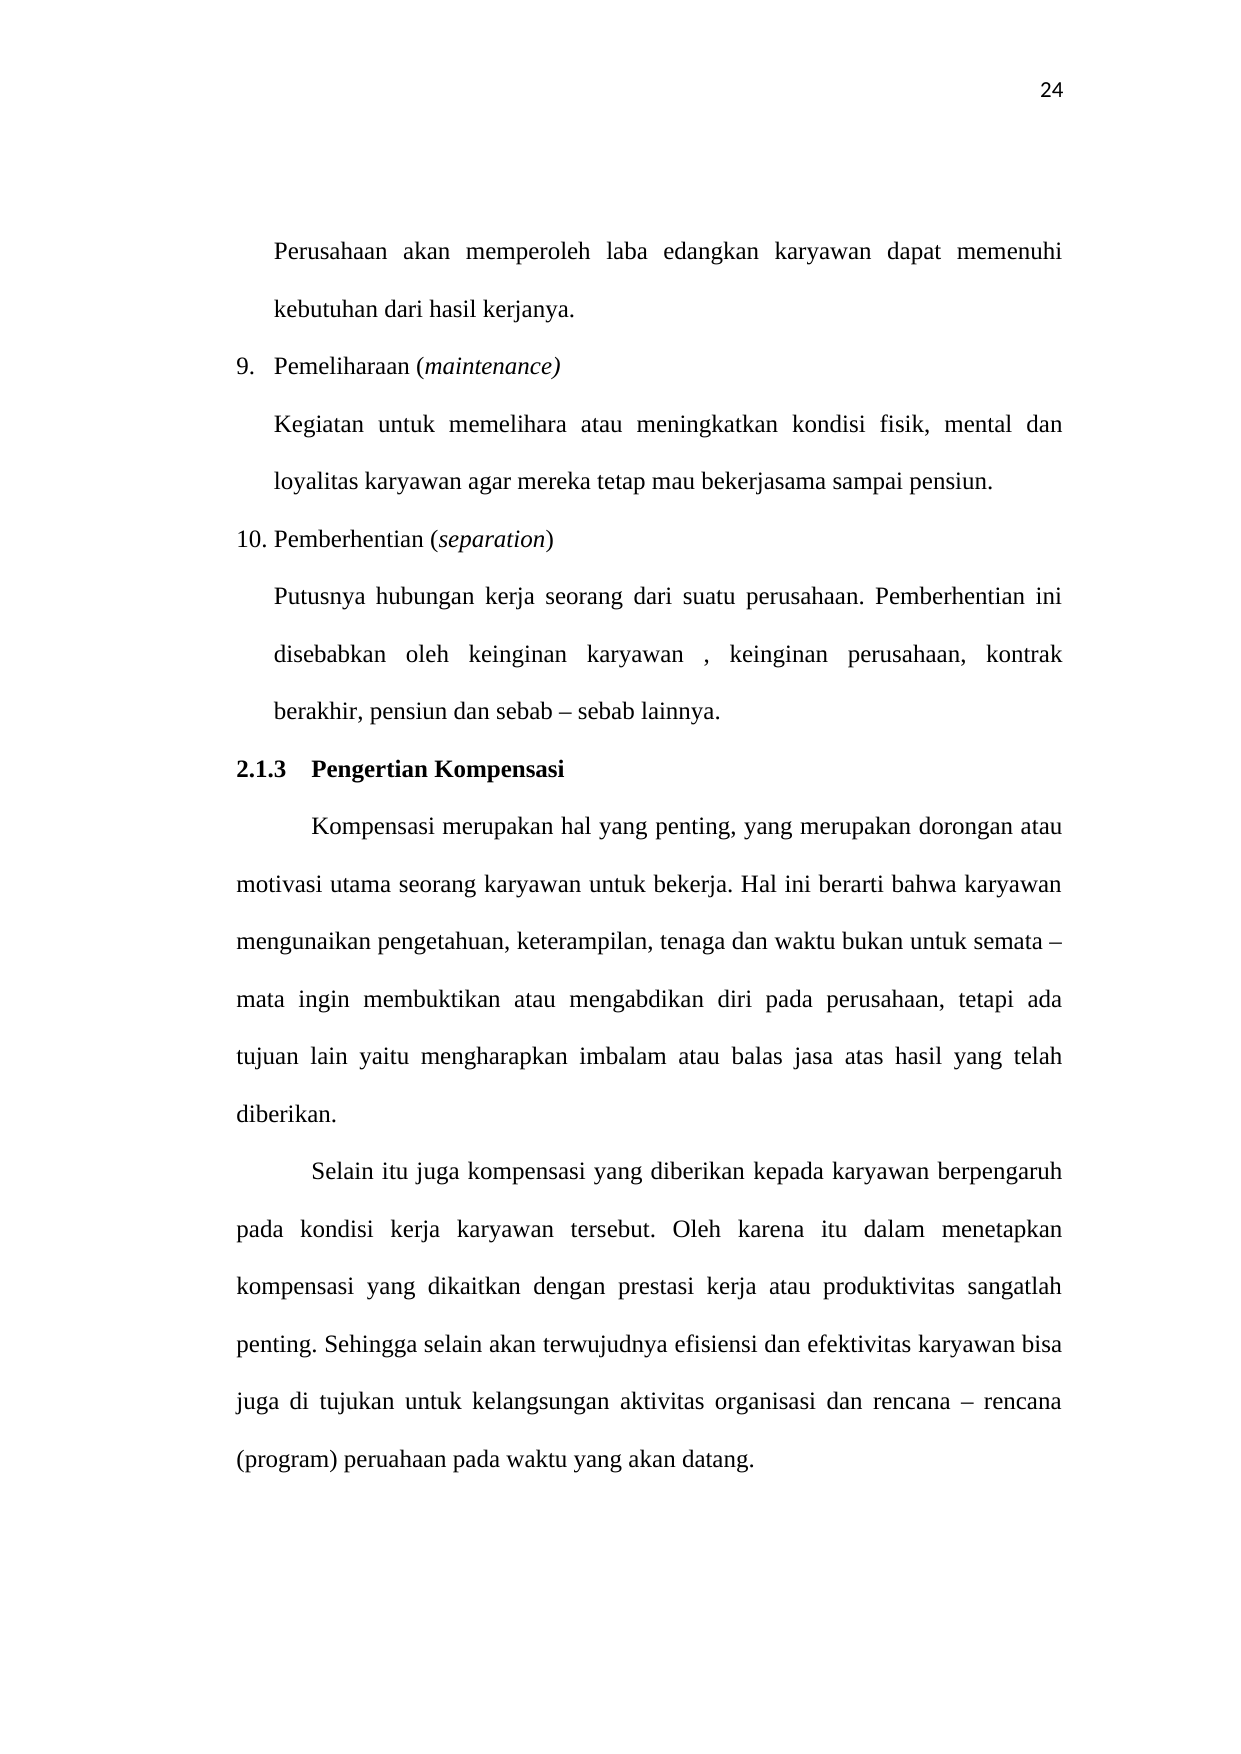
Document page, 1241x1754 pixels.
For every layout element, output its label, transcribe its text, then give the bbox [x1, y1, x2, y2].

text Selain itu juga kompensasi yang diberikan kepada karyawan berpengaruh pada kondisi kerja karyawan tersebut. Oleh karena itu dalam menetapkan kompensasi yang dikaitkan dengan prestasi kerja atau produktivitas sangatlah penting. Sehingga selain akan terwujudnya efisiensi dan efektivitas karyawan bisa juga di tujukan untuk kelangsungan aktivitas organisasi dan rencana – rencana (program) peruahaan pada waktu yang akan datang. [236, 1156, 1063, 1472]
list Pemeliharaan (maintenance) [236, 351, 1063, 380]
list Kegiatan untuk memelihara atau meningkatkan kondisi fisik, mental dan loyalitas karyawan agar mereka tetap mau bekerjasama sampai pensiun. [274, 409, 1063, 495]
list Pemberhentian (separation) [236, 524, 1063, 552]
list Putusnya hubungan kerja seorang dari suatu perusahaan. Pemberhentian ini disebabkan oleh keinginan karyawan , keinginan perusahaan, kontrak berakhir, pensiun dan sebab – sebab lainnya. [274, 581, 1063, 725]
text Kompensasi merupakan hal yang penting, yang merupakan dorongan atau motivasi utama seorang karyawan untuk bekerja. Hal ini berarti bahwa karyawan mengunaikan pengetahuan, keterampilan, tenaga dan waktu bukan untuk semata – mata ingin membuktikan atau mengabdikan diri pada perusahaan, tetapi ada tujuan lain yaitu mengharapkan imbalam atau balas jasa atas hasil yang telah diberikan. [236, 811, 1063, 1127]
text 2.1.3 Pengertian Kompensasi [236, 754, 1063, 782]
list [274, 236, 1063, 322]
